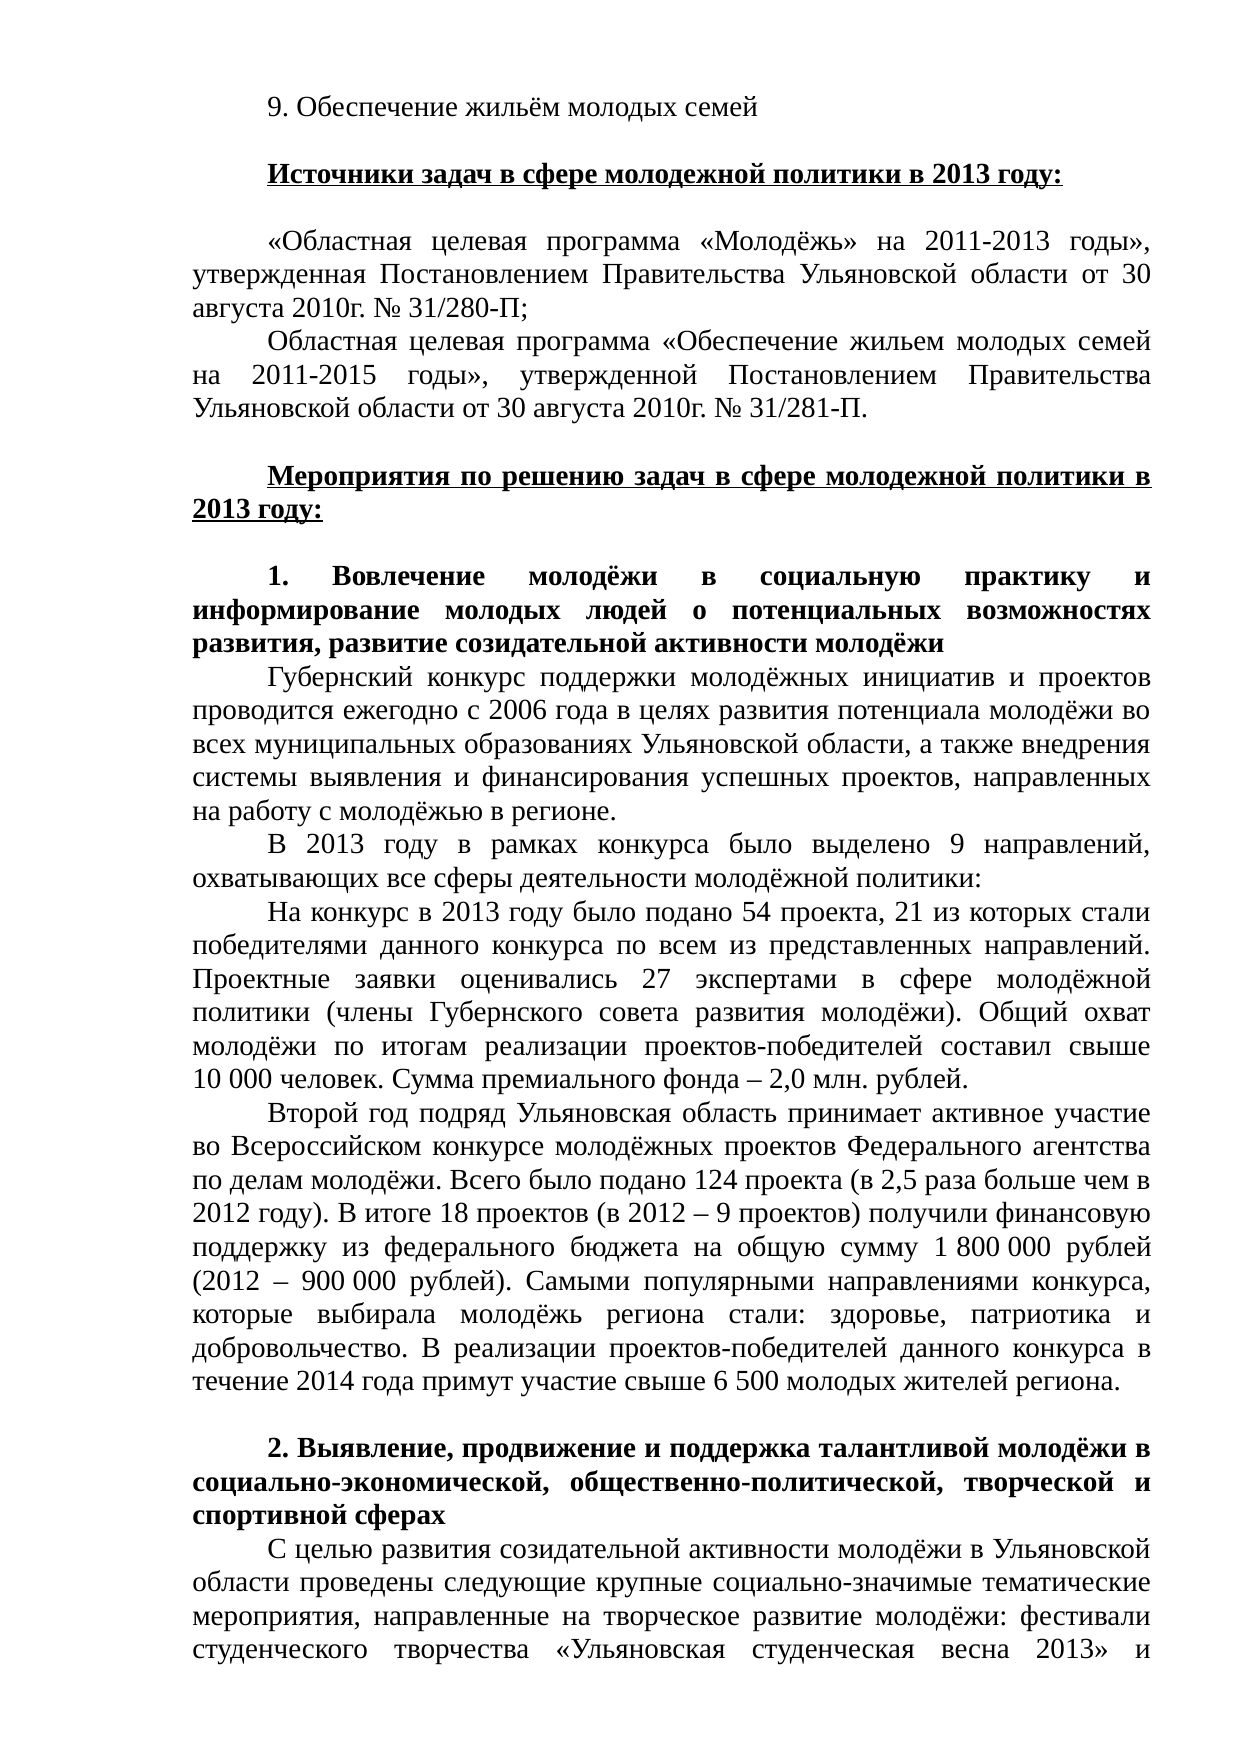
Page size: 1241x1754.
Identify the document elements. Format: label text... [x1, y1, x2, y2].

text Источники задач в сфере молодежной политики в 2013 году: [192, 156, 1152, 189]
text Губернский конкурс поддержки молодёжных инициатив и проектов проводится ежегодно с 2006 года в целях развития потенциала молодёжи во всех муниципальных образованиях Ульяновской области, а также внедрения системы выявления и финансирования успешных проектов, направленных на работу с молодёжью в регионе. [192, 659, 1152, 827]
text Мероприятия по решению задач в сфере молодежной политики в 2013 году: [192, 458, 1152, 525]
text 9. Обеспечение жильём молодых семей [192, 89, 1152, 122]
text Второй год подряд Ульяновская область принимает активное участие во Всероссийском конкурсе молодёжных проектов Федерального агентства по делам молодёжи. Всего было подано 124 проекта (в 2,5 раза больше чем в 2012 году). В итоге 18 проектов (в 2012 – 9 проектов) получили финансовую поддержку из федерального бюджета на общую сумму 1 800 000 рублей (2012 – 900 000 рублей). Самыми популярными направлениями конкурса, которые выбирала молодёжь региона стали: здоровье, патриотика и добровольчество. В реализации проектов-победителей данного конкурса в течение 2014 года примут участие свыше 6 500 молодых жителей региона. [192, 1095, 1152, 1397]
text 2. Выявление, продвижение и поддержка талантливой молодёжи в социально-экономической, общественно-политической, творческой и спортивной сферах [192, 1430, 1152, 1531]
text 1. Вовлечение молодёжи в социальную практику и информирование молодых людей о потенциальных возможностях развития, развитие созидательной активности молодёжи [192, 558, 1152, 659]
text На конкурс в 2013 году было подано 54 проекта, 21 из которых стали победителями данного конкурса по всем из представленных направлений. Проектные заявки оценивались 27 экспертами в сфере молодёжной политики (члены Губернского совета развития молодёжи). Общий охват молодёжи по итогам реализации проектов-победителей составил свыше 10 000 человек. Сумма премиального фонда – 2,0 млн. рублей. [192, 894, 1152, 1095]
text «Областная целевая программа «Молодёжь» на 2011-2013 годы», утвержденная Постановлением Правительства Ульяновской области от 30 августа 2010г. № 31/280-П; [192, 223, 1152, 323]
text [192, 1531, 1152, 1665]
text Областная целевая программа «Обеспечение жильем молодых семей на 2011-2015 годы», утвержденной Постановлением Правительства Ульяновской области от 30 августа 2010г. № 31/281-П. [192, 323, 1152, 424]
text В 2013 году в рамках конкурса было выделено 9 направлений, охватывающих все сферы деятельности молодёжной политики: [192, 827, 1152, 894]
